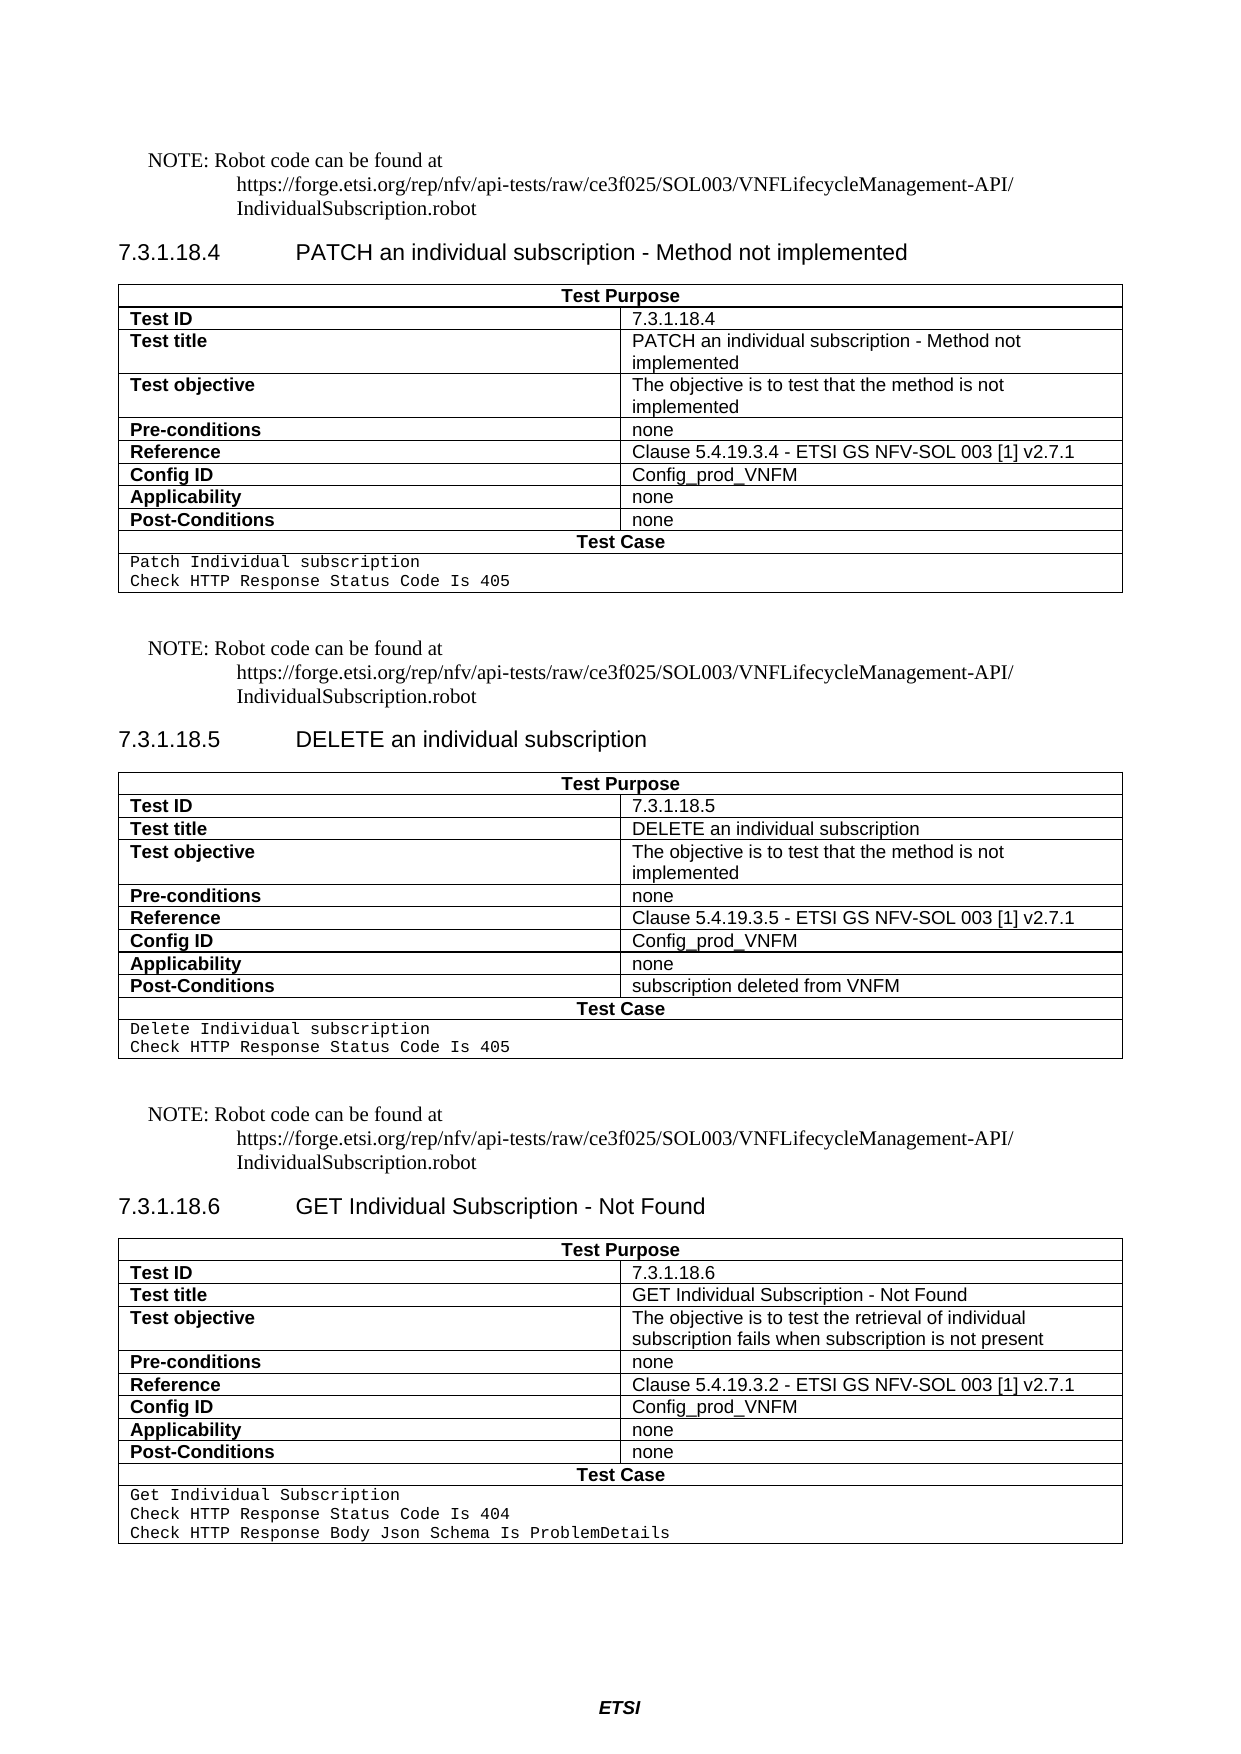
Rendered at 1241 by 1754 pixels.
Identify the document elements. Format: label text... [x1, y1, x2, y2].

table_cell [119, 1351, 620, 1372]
subtitle 7.3.1.18.4 PATCH an individual subscription - Method not implemented [118, 239, 1122, 265]
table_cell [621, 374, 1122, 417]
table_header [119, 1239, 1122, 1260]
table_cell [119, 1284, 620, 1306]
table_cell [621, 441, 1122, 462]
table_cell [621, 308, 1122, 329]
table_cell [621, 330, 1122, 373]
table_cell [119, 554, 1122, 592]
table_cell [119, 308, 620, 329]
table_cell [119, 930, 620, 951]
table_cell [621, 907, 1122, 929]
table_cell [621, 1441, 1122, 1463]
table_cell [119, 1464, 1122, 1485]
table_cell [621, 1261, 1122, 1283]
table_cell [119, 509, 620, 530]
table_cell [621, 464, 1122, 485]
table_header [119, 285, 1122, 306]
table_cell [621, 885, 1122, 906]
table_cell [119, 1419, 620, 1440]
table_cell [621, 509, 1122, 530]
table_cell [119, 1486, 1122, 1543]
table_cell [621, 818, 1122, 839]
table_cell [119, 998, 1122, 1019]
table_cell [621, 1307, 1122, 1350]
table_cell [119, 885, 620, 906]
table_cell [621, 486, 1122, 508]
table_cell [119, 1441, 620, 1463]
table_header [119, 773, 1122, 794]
subtitle 7.3.1.18.5 DELETE an individual subscription [118, 726, 1122, 753]
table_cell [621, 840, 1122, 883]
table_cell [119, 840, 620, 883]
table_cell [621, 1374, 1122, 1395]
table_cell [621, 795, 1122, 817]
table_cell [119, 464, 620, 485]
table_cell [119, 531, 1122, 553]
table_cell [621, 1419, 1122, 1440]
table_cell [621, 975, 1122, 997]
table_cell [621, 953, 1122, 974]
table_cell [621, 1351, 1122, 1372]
text NOTE: Robot code can be found at https://forge.etsi.org/rep/nfv/api-tests/raw/ce3f025/SOL003/VNFLifecycleManagement-API/IndividualSubscription.robot [148, 148, 1122, 220]
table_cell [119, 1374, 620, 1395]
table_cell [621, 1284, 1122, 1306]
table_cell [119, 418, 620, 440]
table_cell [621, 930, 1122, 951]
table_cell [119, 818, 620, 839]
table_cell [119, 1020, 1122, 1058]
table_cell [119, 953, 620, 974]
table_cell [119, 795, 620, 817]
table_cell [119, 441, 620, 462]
subtitle 7.3.1.18.6 GET Individual Subscription - Not Found [118, 1193, 1122, 1219]
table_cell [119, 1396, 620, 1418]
text NOTE: Robot code can be found at https://forge.etsi.org/rep/nfv/api-tests/raw/ce3f025/SOL003/VNFLifecycleManagement-API/IndividualSubscription.robot [148, 636, 1122, 708]
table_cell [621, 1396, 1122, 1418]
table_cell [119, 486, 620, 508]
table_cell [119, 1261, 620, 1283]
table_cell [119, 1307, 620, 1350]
text NOTE: Robot code can be found at https://forge.etsi.org/rep/nfv/api-tests/raw/ce3f025/SOL003/VNFLifecycleManagement-API/IndividualSubscription.robot [148, 1102, 1122, 1174]
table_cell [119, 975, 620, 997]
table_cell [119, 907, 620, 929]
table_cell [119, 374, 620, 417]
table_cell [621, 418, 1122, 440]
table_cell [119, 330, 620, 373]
